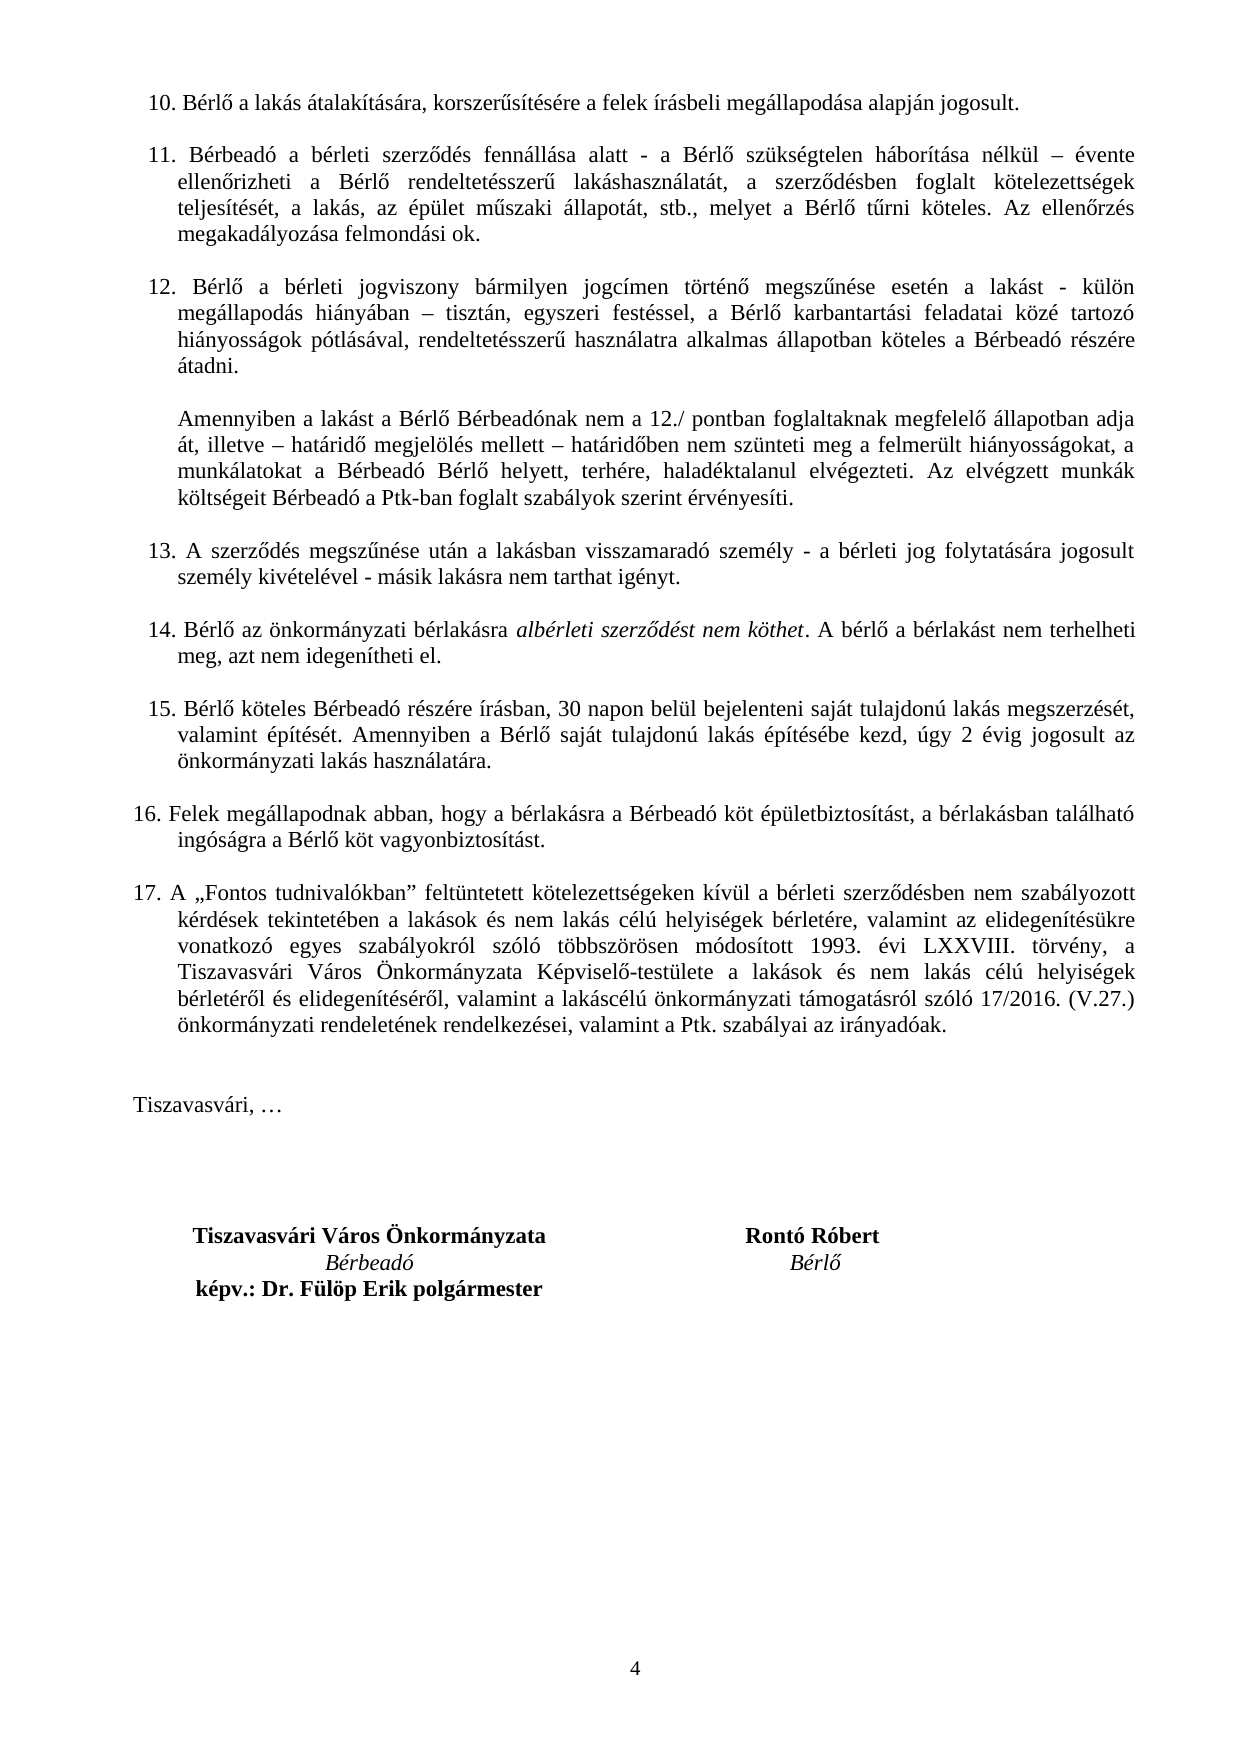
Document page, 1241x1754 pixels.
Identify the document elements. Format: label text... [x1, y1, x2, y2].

text 11. Bérbeadó a bérleti szerződés fennállása alatt - a Bérlő szükségtelen háborítása nélkül – évente ellenőrizheti a Bérlő rendeltetésszerű lakáshasználatát, a szerződésben foglalt kötelezettségek teljesítését, a lakás, az épület műszaki állapotát, stb., melyet a Bérlő tűrni köteles. Az ellenőrzés megakadályozása felmondási ok. [148, 141, 1137, 247]
text 16. Felek megállapodnak abban, hogy a bérlakásra a Bérbeadó köt épületbiztosítást, a bérlakásban található ingóságra a Bérlő köt vagyonbiztosítást. [133, 800, 1137, 853]
text 13. A szerződés megszűnése után a lakásban visszamaradó személy - a bérleti jog folytatására jogosult személy kivételével - másik lakásra nem tarthat igényt. [148, 537, 1137, 589]
text 17. A „Fontos tudnivalókban” feltüntetett kötelezettségeken kívül a bérleti szerződésben nem szabályozott kérdések tekintetében a lakások és nem lakás célú helyiségek bérletére, valamint az elidegenítésükre vonatkozó egyes szabályokról szóló többszörösen módosított 1993. évi LXXVIII. törvény, a Tiszavasvári Város Önkormányzata Képviselő-testülete a lakások és nem lakás célú helyiségek bérletéről és elidegenítéséről, valamint a lakáscélú önkormányzati támogatásról szóló 17/2016. (V.27.) önkormányzati rendeletének rendelkezései, valamint a Ptk. szabályai az irányadóak. [133, 879, 1137, 1037]
text Amennyiben a lakást a Bérlő Bérbeadónak nem a 12./ pontban foglaltaknak megfelelő állapotban adja át, illetve – határidő megjelölés mellett – határidőben nem szünteti meg a felmerült hiányosságokat, a munkálatokat a Bérbeadó Bérlő helyett, terhére, haladéktalanul elvégezteti. Az elvégzett munkák költségeit Bérbeadó a Ptk-ban foglalt szabályok szerint érvényesíti. [148, 405, 1137, 510]
text Tiszavasvári Város Önkormányzata Rontó Róbert [133, 1223, 1137, 1249]
text 14. Bérlő az önkormányzati bérlakásra albérleti szerződést nem köthet. A bérlő a bérlakást nem terhelheti meg, azt nem idegenítheti el. [148, 616, 1137, 668]
text Tiszavasvári, … [133, 1091, 1137, 1117]
text képv.: Dr. Fülöp Erik polgármester [133, 1275, 1137, 1302]
text 15. Bérlő köteles Bérbeadó részére írásban, 30 napon belül bejelenteni saját tulajdonú lakás megszerzését, valamint építését. Amennyiben a Bérlő saját tulajdonú lakás építésébe kezd, úgy 2 évig jogosult az önkormányzati lakás használatára. [148, 695, 1137, 774]
text 10. Bérlő a lakás átalakítására, korszerűsítésére a felek írásbeli megállapodása alapján jogosult. [148, 89, 1137, 115]
text 12. Bérlő a bérleti jogviszony bármilyen jogcímen történő megszűnése esetén a lakást - külön megállapodás hiányában – tisztán, egyszeri festéssel, a Bérlő karbantartási feladatai közé tartozó hiányosságok pótlásával, rendeltetésszerű használatra alkalmas állapotban köteles a Bérbeadó részére átadni. [148, 273, 1137, 378]
text Bérbeadó Bérlő [133, 1249, 1137, 1275]
